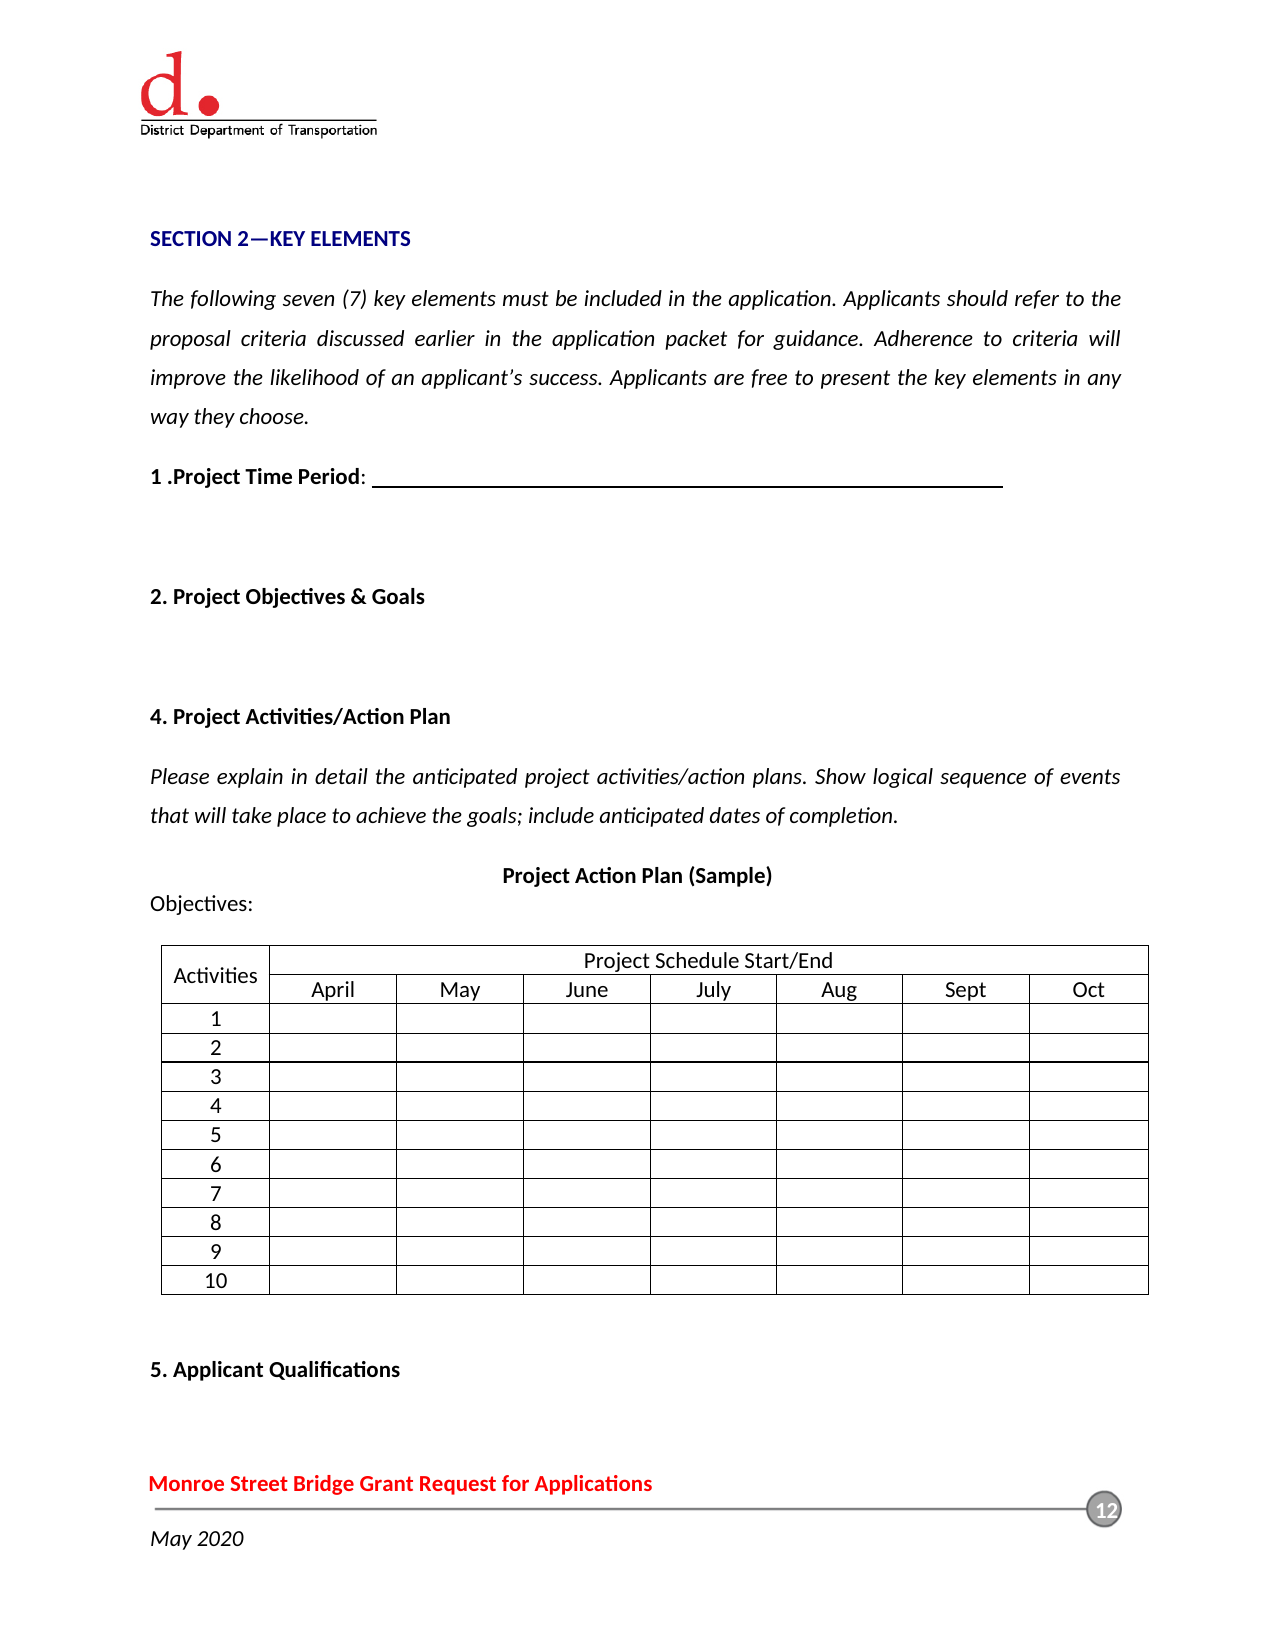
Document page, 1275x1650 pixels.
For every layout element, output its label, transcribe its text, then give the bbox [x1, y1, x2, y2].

table_cell [1030, 1208, 1148, 1236]
table_cell [524, 1063, 650, 1091]
table_cell [651, 1121, 776, 1149]
table_cell Oct [1030, 975, 1148, 1003]
table_cell [524, 1208, 650, 1236]
table_cell [270, 1121, 396, 1149]
text 1 .Project Time Period: [150, 462, 1125, 490]
table_cell [397, 1208, 523, 1236]
table_cell [397, 1266, 523, 1294]
table_cell [651, 1179, 776, 1207]
table_cell [270, 1208, 396, 1236]
text 5. Applicant Qualifications [150, 1355, 1125, 1383]
text Project Action Plan (Sample) [150, 861, 1125, 889]
table_cell [777, 1266, 902, 1294]
table_cell [903, 1063, 1029, 1091]
table_cell [270, 1266, 396, 1294]
text 4. Project Activities/Action Plan [150, 702, 1125, 730]
table_cell [397, 1237, 523, 1265]
table_cell [270, 1063, 396, 1091]
table_cell [777, 1150, 902, 1178]
table_cell [397, 1063, 523, 1091]
table_cell 2 [162, 1034, 269, 1061]
table_cell 5 [162, 1121, 269, 1149]
table_cell [1030, 1063, 1148, 1091]
table_cell April [270, 975, 396, 1003]
table_cell [777, 1034, 902, 1061]
table_header Activities [162, 946, 269, 1003]
table_cell [903, 1208, 1029, 1236]
table_cell [903, 1179, 1029, 1207]
table_cell June [524, 975, 650, 1003]
table_cell 1 [162, 1004, 269, 1032]
table_header Project Schedule Start/End [270, 946, 1148, 974]
table_cell [651, 1004, 776, 1032]
table_cell [903, 1034, 1029, 1061]
table_cell [270, 1092, 396, 1119]
table_cell [270, 1034, 396, 1061]
table_cell [524, 1179, 650, 1207]
table_cell [397, 1004, 523, 1032]
table_cell [777, 1004, 902, 1032]
text Please explain in detail the anticipated project activities/action plans. Show logical sequence of events that will take place to achieve the goals; include anticipated dates of completion. [150, 762, 1125, 829]
table_cell 3 [162, 1063, 269, 1091]
table_cell [777, 1063, 902, 1091]
table_cell 8 [162, 1208, 269, 1236]
table_cell [397, 1179, 523, 1207]
table_cell [651, 1237, 776, 1265]
table_cell 7 [162, 1179, 269, 1207]
table_cell Sept [903, 975, 1029, 1003]
table_cell [397, 1150, 523, 1178]
table_cell [777, 1179, 902, 1207]
text The following seven (7) key elements must be included in the application. Applicants should refer to the proposal criteria discussed earlier in the application packet for guidance. Adherence to criteria will improve the likelihood of an applicant’s success. Applicants are free to present the key elements in any way they choose. [150, 284, 1125, 430]
table_cell [524, 1121, 650, 1149]
table_cell [524, 1034, 650, 1061]
table_cell [270, 1150, 396, 1178]
text SECTION 2—KEY ELEMENTS [150, 224, 1125, 252]
table_cell [1030, 1121, 1148, 1149]
table_cell [1030, 1179, 1148, 1207]
table_cell [651, 1208, 776, 1236]
table_cell [651, 1063, 776, 1091]
table_cell [270, 1179, 396, 1207]
table_cell [777, 1237, 902, 1265]
table_cell [1030, 1150, 1148, 1178]
table_cell [903, 1150, 1029, 1178]
table_cell Aug [777, 975, 902, 1003]
table_cell [903, 1092, 1029, 1119]
table_cell [397, 1034, 523, 1061]
table_cell [1030, 1237, 1148, 1265]
table_cell [903, 1121, 1029, 1149]
table_cell [651, 1150, 776, 1178]
table_cell [397, 1092, 523, 1119]
table_cell 6 [162, 1150, 269, 1178]
table_cell [524, 1237, 650, 1265]
table_cell [524, 1150, 650, 1178]
table_cell May [397, 975, 523, 1003]
table_cell [777, 1121, 902, 1149]
text Objectives: [150, 889, 1125, 917]
table_cell [651, 1034, 776, 1061]
table_cell [777, 1208, 902, 1236]
table_cell 4 [162, 1092, 269, 1119]
table_cell [777, 1092, 902, 1119]
table_cell [651, 1266, 776, 1294]
table_cell [1030, 1034, 1148, 1061]
table_cell [1030, 1004, 1148, 1032]
table_cell [903, 1266, 1029, 1294]
table_cell [524, 1266, 650, 1294]
table_cell [903, 1237, 1029, 1265]
table_cell July [651, 975, 776, 1003]
picture [0, 18, 396, 169]
table_cell [903, 1004, 1029, 1032]
table_cell [397, 1121, 523, 1149]
table_cell [1030, 1092, 1148, 1119]
table_cell [651, 1092, 776, 1119]
table_cell [524, 1004, 650, 1032]
table_cell [524, 1092, 650, 1119]
table_cell [270, 1004, 396, 1032]
table_cell 10 [162, 1266, 269, 1294]
table_cell [270, 1237, 396, 1265]
table_cell 9 [162, 1237, 269, 1265]
table_cell [1030, 1266, 1148, 1294]
text 2. Project Objectives & Goals [150, 582, 1125, 610]
picture [4, 1421, 1271, 1572]
